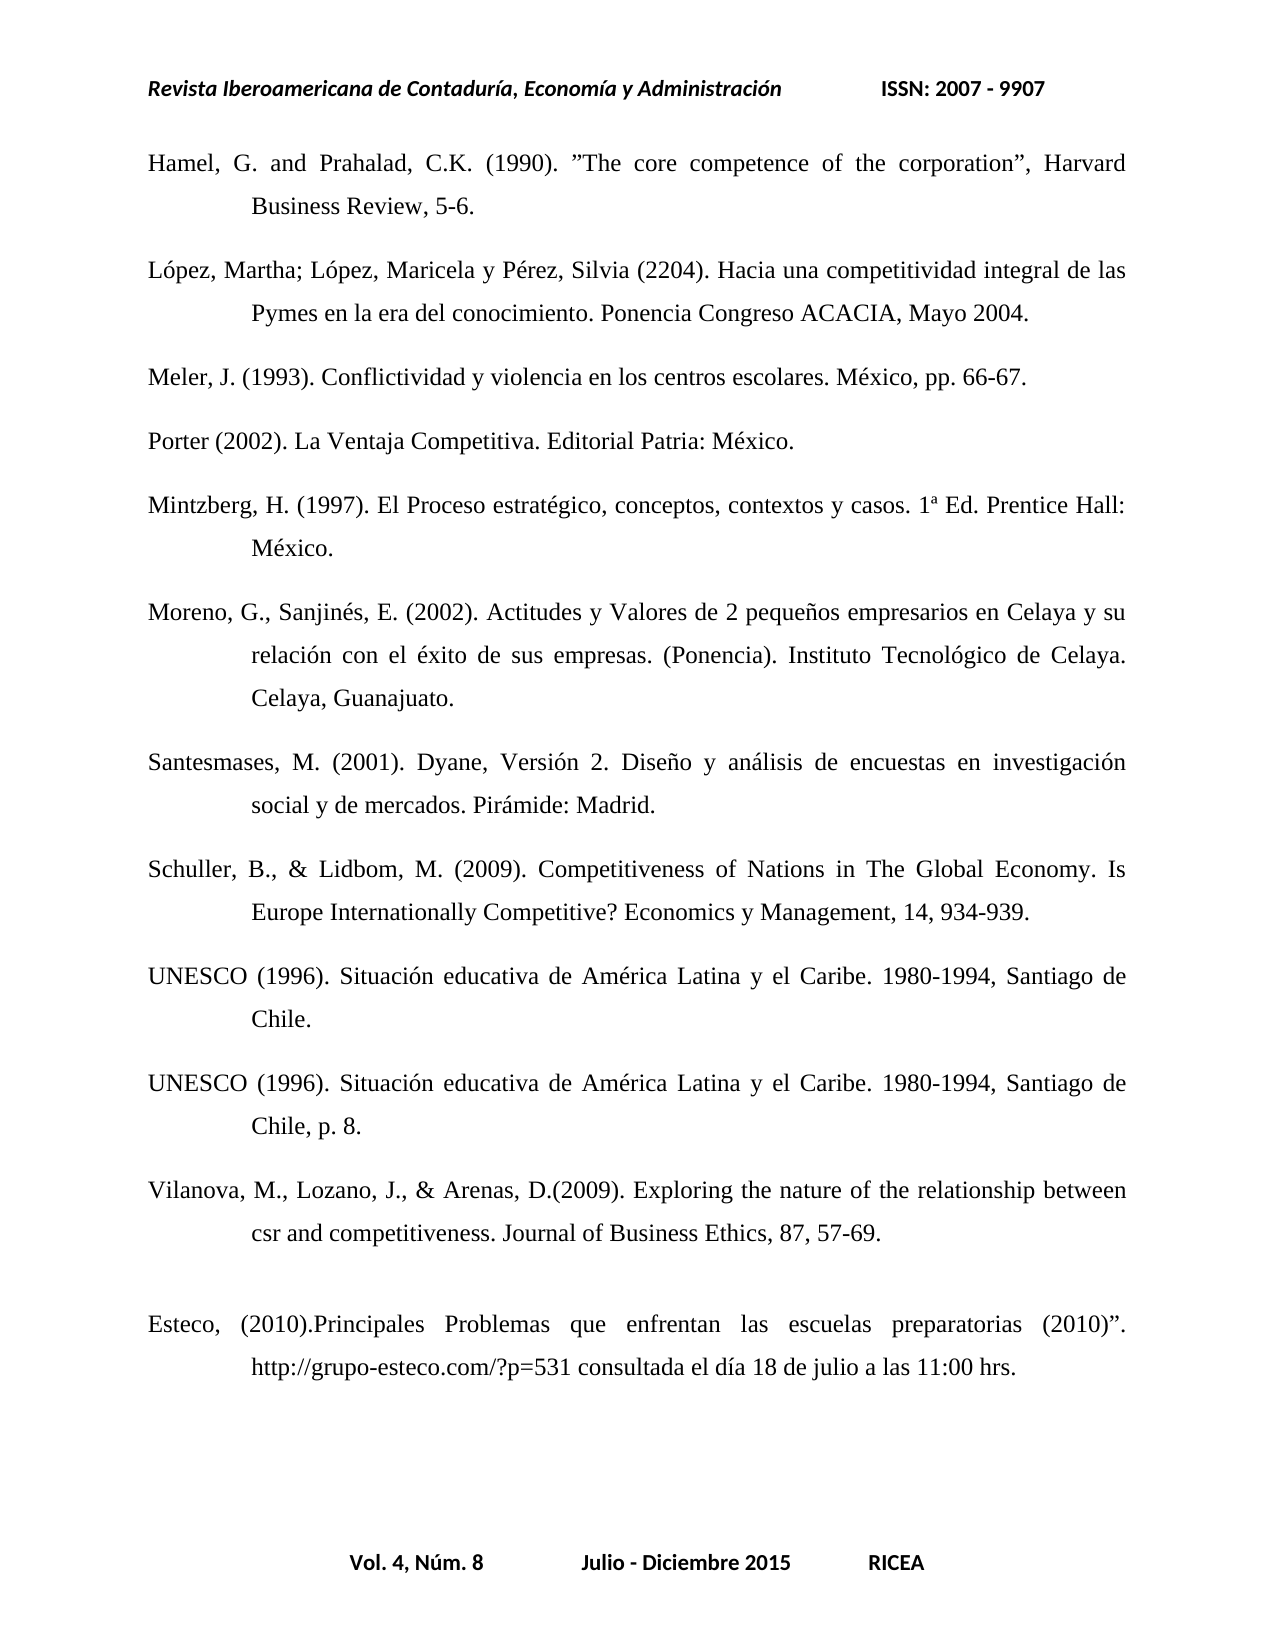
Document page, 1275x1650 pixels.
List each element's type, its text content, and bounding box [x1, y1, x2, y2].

text UNESCO (1996). Situación educativa de América Latina y el Caribe. 1980-1994, Santiago de Chile. [148, 961, 1127, 1033]
text Vilanova, M., Lozano, J., & Arenas, D.(2009). Exploring the nature of the relationship between csr and competitiveness. Journal of Business Ethics, 87, 57-69. [148, 1175, 1127, 1247]
text Moreno, G., Sanjinés, E. (2002). Actitudes y Valores de 2 pequeños empresarios en Celaya y su relación con el éxito de sus empresas. (Ponencia). Instituto Tecnológico de Celaya. Celaya, Guanajuato. [148, 597, 1127, 712]
text Meler, J. (1993). Conflictividad y violencia en los centros escolares. México, pp. 66-67. [148, 362, 1127, 391]
text López, Martha; López, Maricela y Pérez, Silvia (2204). Hacia una competitividad integral de las Pymes en la era del conocimiento. Ponencia Congreso ACACIA, Mayo 2004. [148, 255, 1127, 327]
text Esteco, (2010).Principales Problemas que enfrentan las escuelas preparatorias (2010)”. http://grupo-esteco.com/?p=531 consultada el día 18 de julio a las 11:00 hrs. [148, 1309, 1127, 1381]
text UNESCO (1996). Situación educativa de América Latina y el Caribe. 1980-1994, Santiago de Chile, p. 8. [148, 1068, 1127, 1140]
text Schuller, B., & Lidbom, M. (2009). Competitiveness of Nations in The Global Economy. Is Europe Internationally Competitive? Economics y Management, 14, 934-939. [148, 854, 1127, 926]
text Hamel, G. and Prahalad, C.K. (1990). ”The core competence of the corporation”, Harvard Business Review, 5-6. [148, 148, 1127, 219]
text Santesmases, M. (2001). Dyane, Versión 2. Diseño y análisis de encuestas en investigación social y de mercados. Pirámide: Madrid. [148, 747, 1127, 819]
text Porter (2002). La Ventaja Competitiva. Editorial Patria: México. [148, 426, 1127, 454]
text Mintzberg, H. (1997). El Proceso estratégico, conceptos, contextos y casos. 1ª Ed. Prentice Hall: México. [148, 490, 1127, 562]
